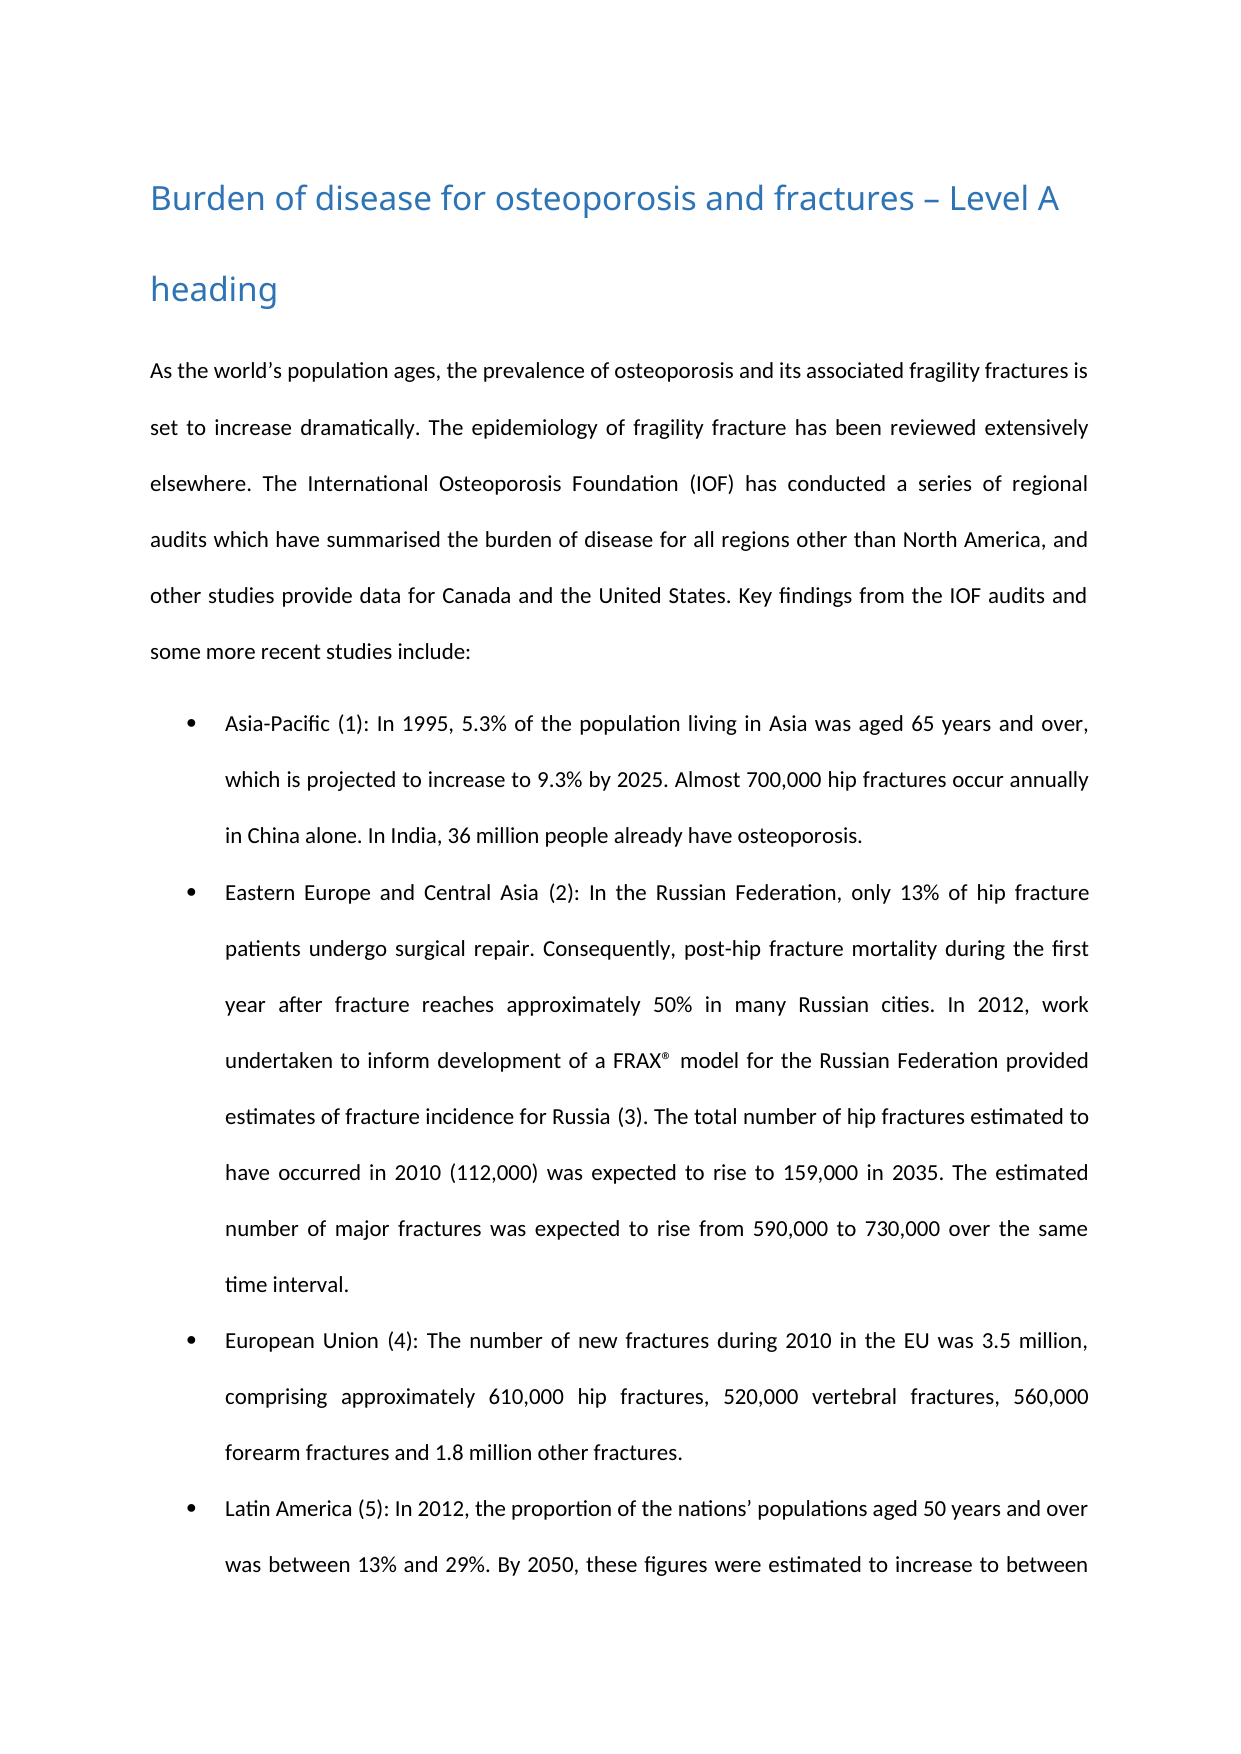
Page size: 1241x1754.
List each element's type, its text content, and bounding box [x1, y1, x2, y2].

list Asia-Pacific (1): In 1995, 5.3% of the population living in Asia was aged 65 years and over, which is projected to increase to 9.3% by 2025. Almost 700,000 hip fractures occur annually in China alone. In India, 36 million people already have osteoporosis. [187, 709, 1090, 850]
list European Union (4): The number of new fractures during 2010 in the EU was 3.5 million, comprising approximately 610,000 hip fractures, 520,000 vertebral fractures, 560,000 forearm fractures and 1.8 million other fractures. [187, 1326, 1090, 1466]
text As the world’s population ages, the prevalence of osteoporosis and its associated fragility fractures is set to increase dramatically. The epidemiology of fragility fracture has been reviewed extensively elsewhere. The International Osteoporosis Foundation (IOF) has conducted a series of regional audits which have summarised the burden of disease for all regions other than North America, and other studies provide data for Canada and the United States. Key findings from the IOF audits and some more recent studies include: [150, 357, 1090, 665]
subtitle Burden of disease for osteoporosis and fractures – Level A heading [150, 175, 1090, 311]
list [187, 1494, 1090, 1578]
list Eastern Europe and Central Asia (2): In the Russian Federation, only 13% of hip fracture patients undergo surgical repair. Consequently, post-hip fracture mortality during the first year after fracture reaches approximately 50% in many Russian cities. In 2012, work undertaken to inform development of a FRAX® model for the Russian Federation provided estimates of fracture incidence for Russia (3). The total number of hip fractures estimated to have occurred in 2010 (112,000) was expected to rise to 159,000 in 2035. The estimated number of major fractures was expected to rise from 590,000 to 730,000 over the same time interval. [187, 878, 1090, 1298]
